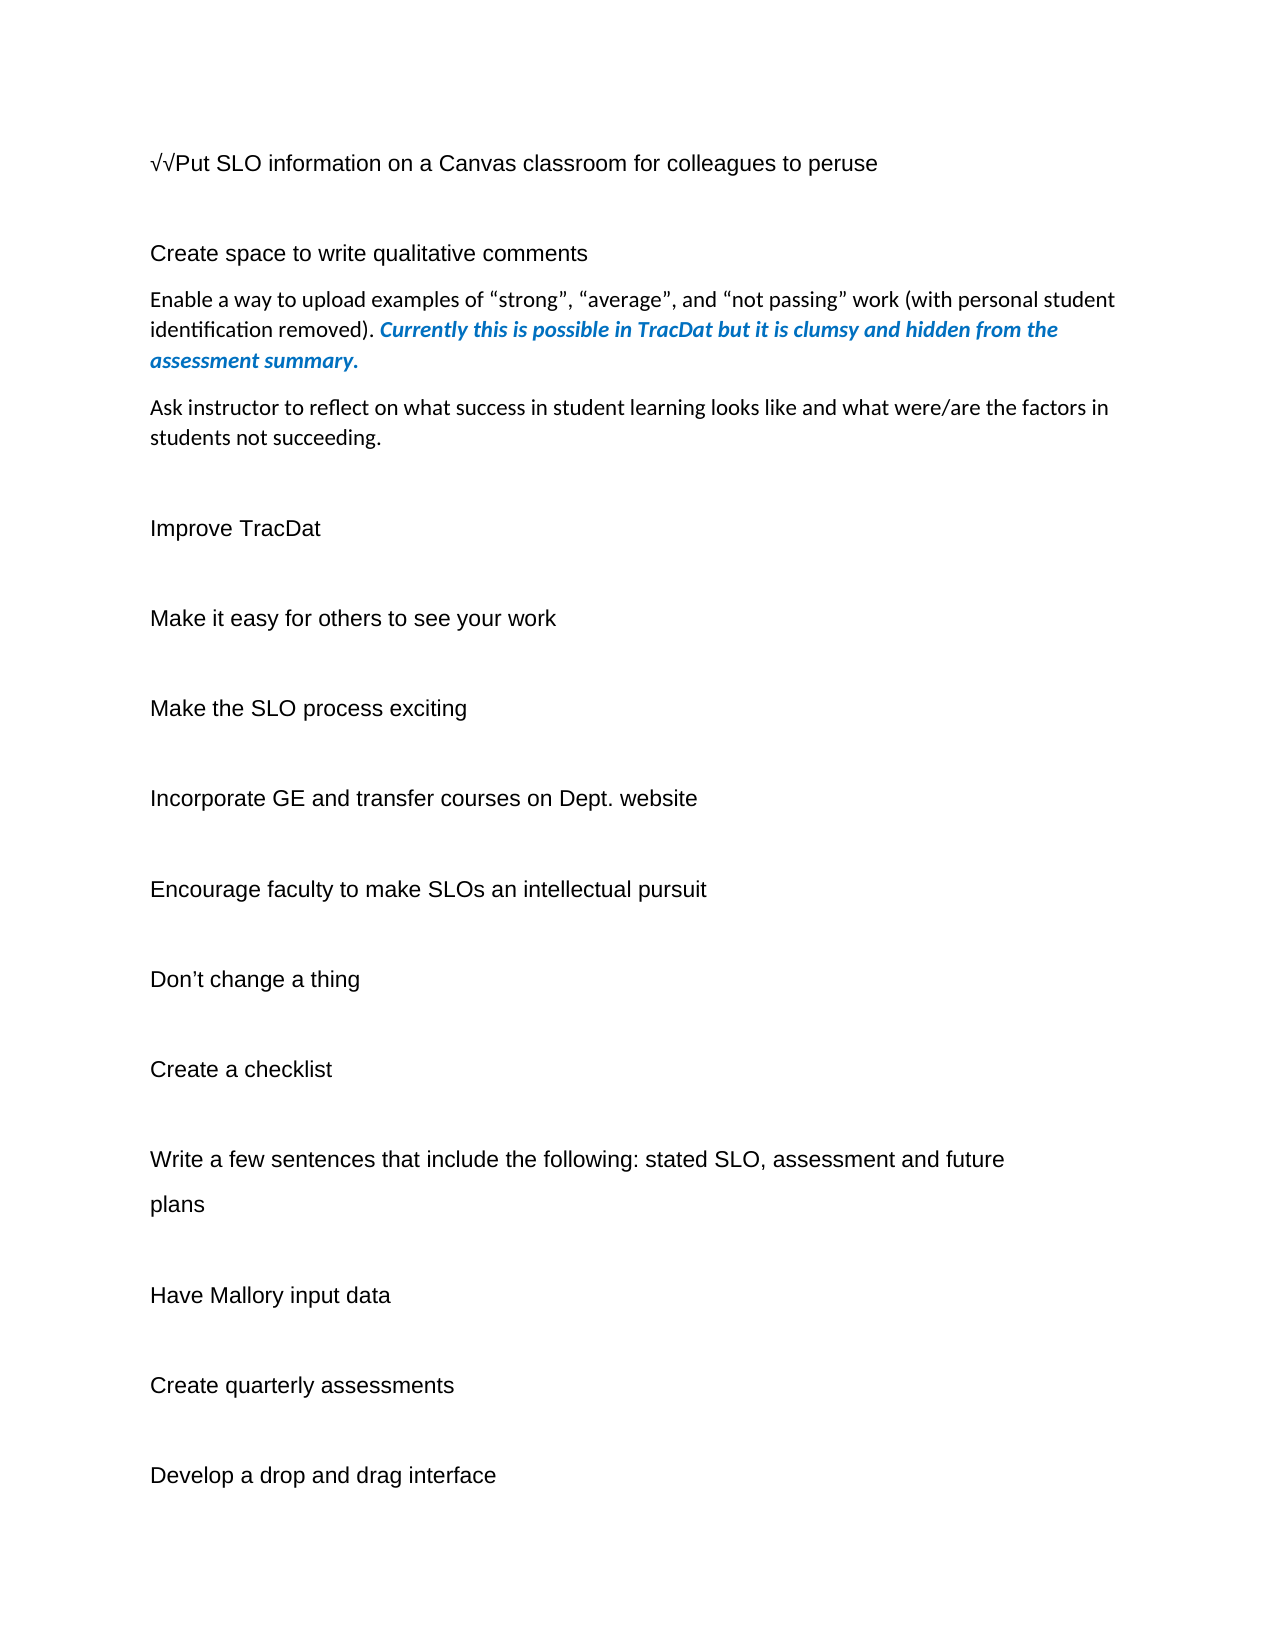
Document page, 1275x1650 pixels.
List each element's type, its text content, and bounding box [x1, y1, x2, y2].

text Develop a drop and drag interface [150, 1462, 1125, 1488]
text Don’t change a thing [150, 966, 1125, 992]
text Create quarterly assessments [150, 1372, 1125, 1398]
text Make it easy for others to see your work [150, 605, 1125, 631]
text Enable a way to upload examples of “strong”, “average”, and “not passing” work (with personal student identification removed). Currently this is possible in TracDat but it is clumsy and hidden from the assessment summary. [150, 285, 1125, 374]
text Create space to write qualitative comments [150, 240, 1125, 267]
text Encourage faculty to make SLOs an intellectual pursuit [150, 876, 1125, 902]
text Create a checklist [150, 1056, 1125, 1082]
text Ask instructor to reflect on what success in student learning looks like and what were/are the factors in students not succeeding. [150, 393, 1125, 451]
text Have Mallory input data [150, 1282, 1125, 1308]
text Make the SLO process exciting [150, 695, 1125, 722]
text Write a few sentences that include the following: stated SLO, assessment and future [150, 1146, 1125, 1173]
text Incorporate GE and transfer courses on Dept. website [150, 785, 1125, 812]
text √√Put SLO information on a Canvas classroom for colleagues to peruse [150, 150, 1125, 176]
text plans [150, 1191, 1125, 1218]
text Improve TracDat [150, 515, 1125, 541]
